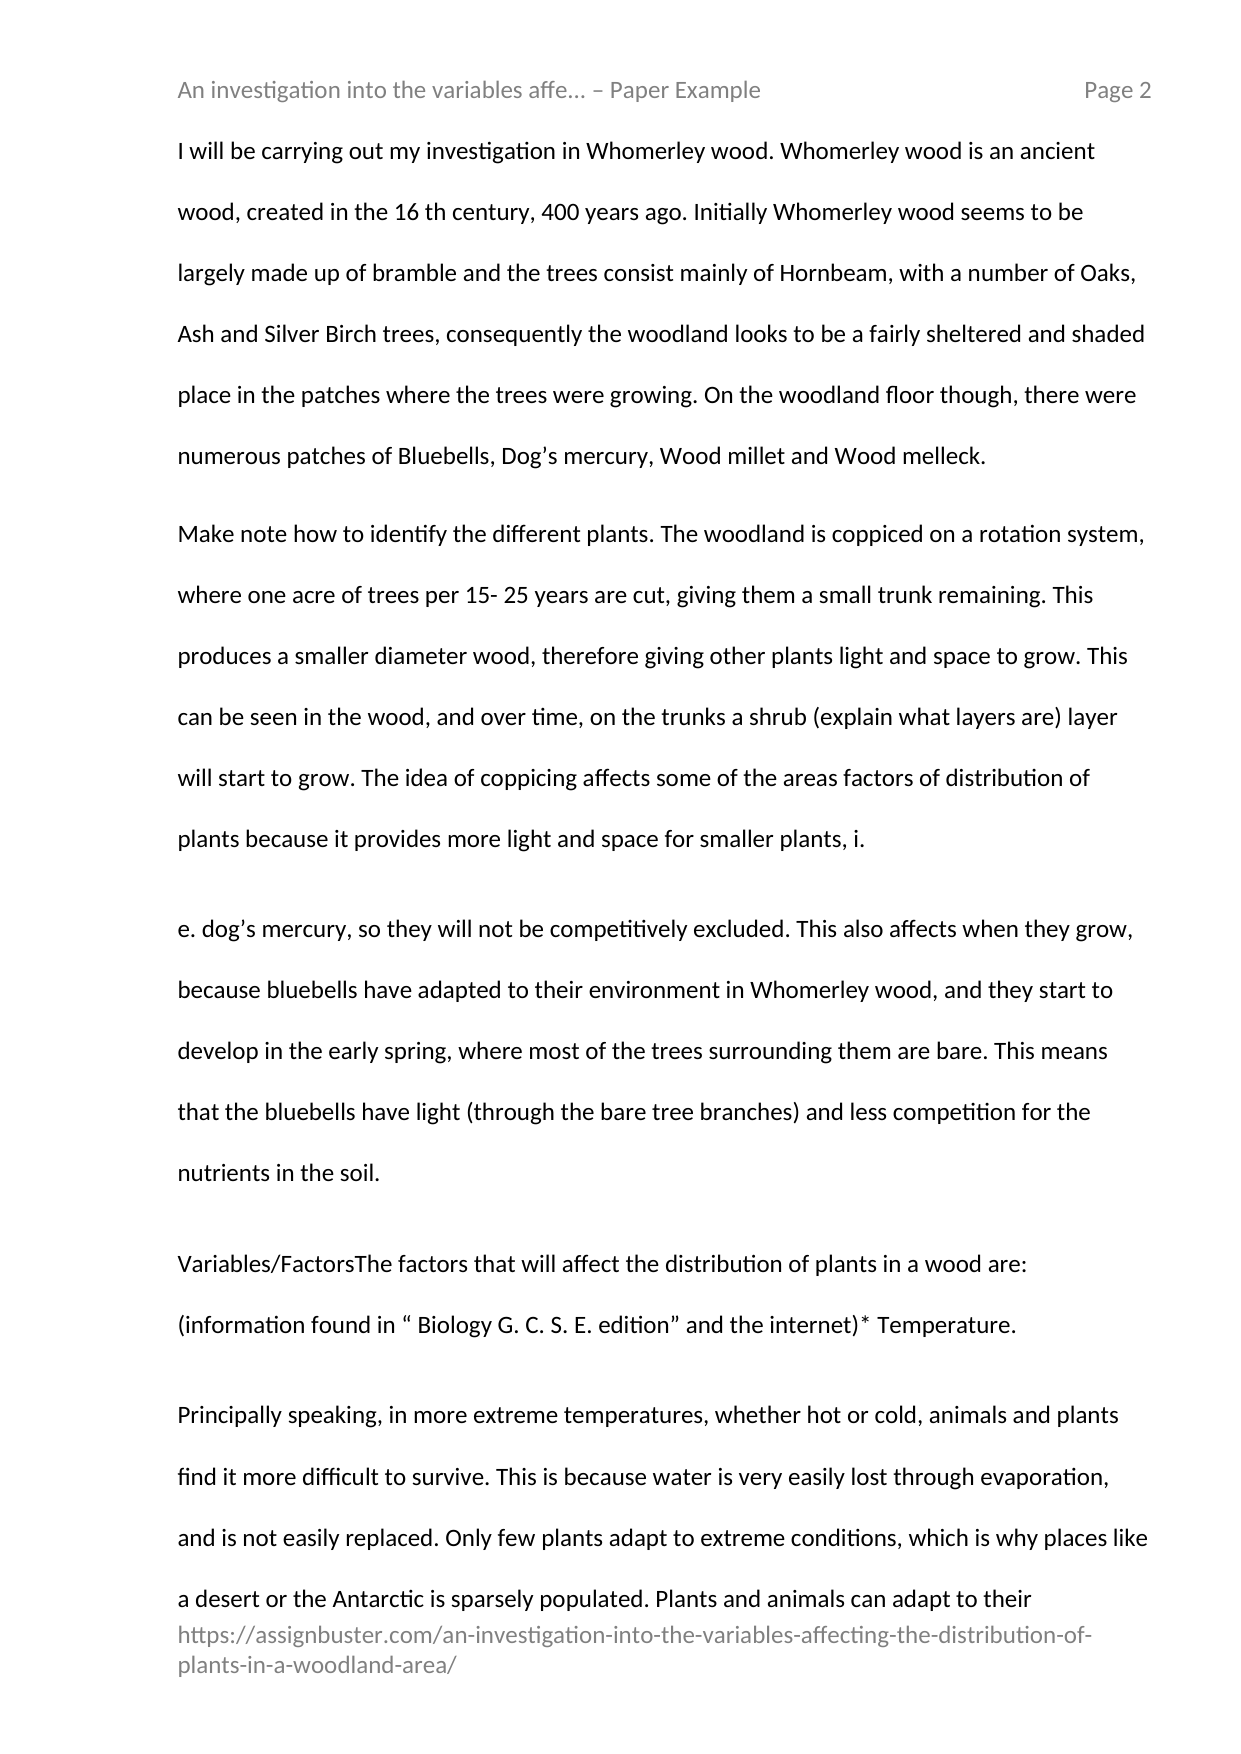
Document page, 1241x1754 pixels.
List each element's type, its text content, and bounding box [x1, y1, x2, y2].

text Variables/FactorsThe factors that will affect the distribution of plants in a wood are: (information found in “ Biology G. C. S. E. edition” and the internet)* Temperature. [177, 1248, 1152, 1340]
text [177, 1400, 1152, 1613]
text I will be carrying out my investigation in Whomerley wood. Whomerley wood is an ancient wood, created in the 16 th century, 400 years ago. Initially Whomerley wood seems to be largely made up of bramble and the trees consist mainly of Hornbeam, with a number of Oaks, Ash and Silver Birch trees, consequently the woodland looks to be a fairly sheltered and shaded place in the patches where the trees were growing. On the woodland floor though, there were numerous patches of Bluebells, Dog’s mercury, Wood millet and Wood melleck. [177, 135, 1152, 471]
text e. dog’s mercury, so they will not be competitively excluded. This also affects when they grow, because bluebells have adapted to their environment in Whomerley wood, and they start to develop in the early spring, where most of the trees surrounding them are bare. This means that the bluebells have light (through the bare tree branches) and less competition for the nutrients in the soil. [177, 913, 1152, 1188]
text Make note how to identify the different plants. The woodland is coppiced on a rotation system, where one acre of trees per 15- 25 years are cut, giving them a small trunk remaining. This produces a smaller diameter wood, therefore giving other plants light and space to grow. This can be seen in the wood, and over time, on the trunks a shrub (explain what layers are) layer will start to grow. The idea of coppicing affects some of the areas factors of distribution of plants because it provides more light and space for smaller plants, i. [177, 518, 1152, 853]
